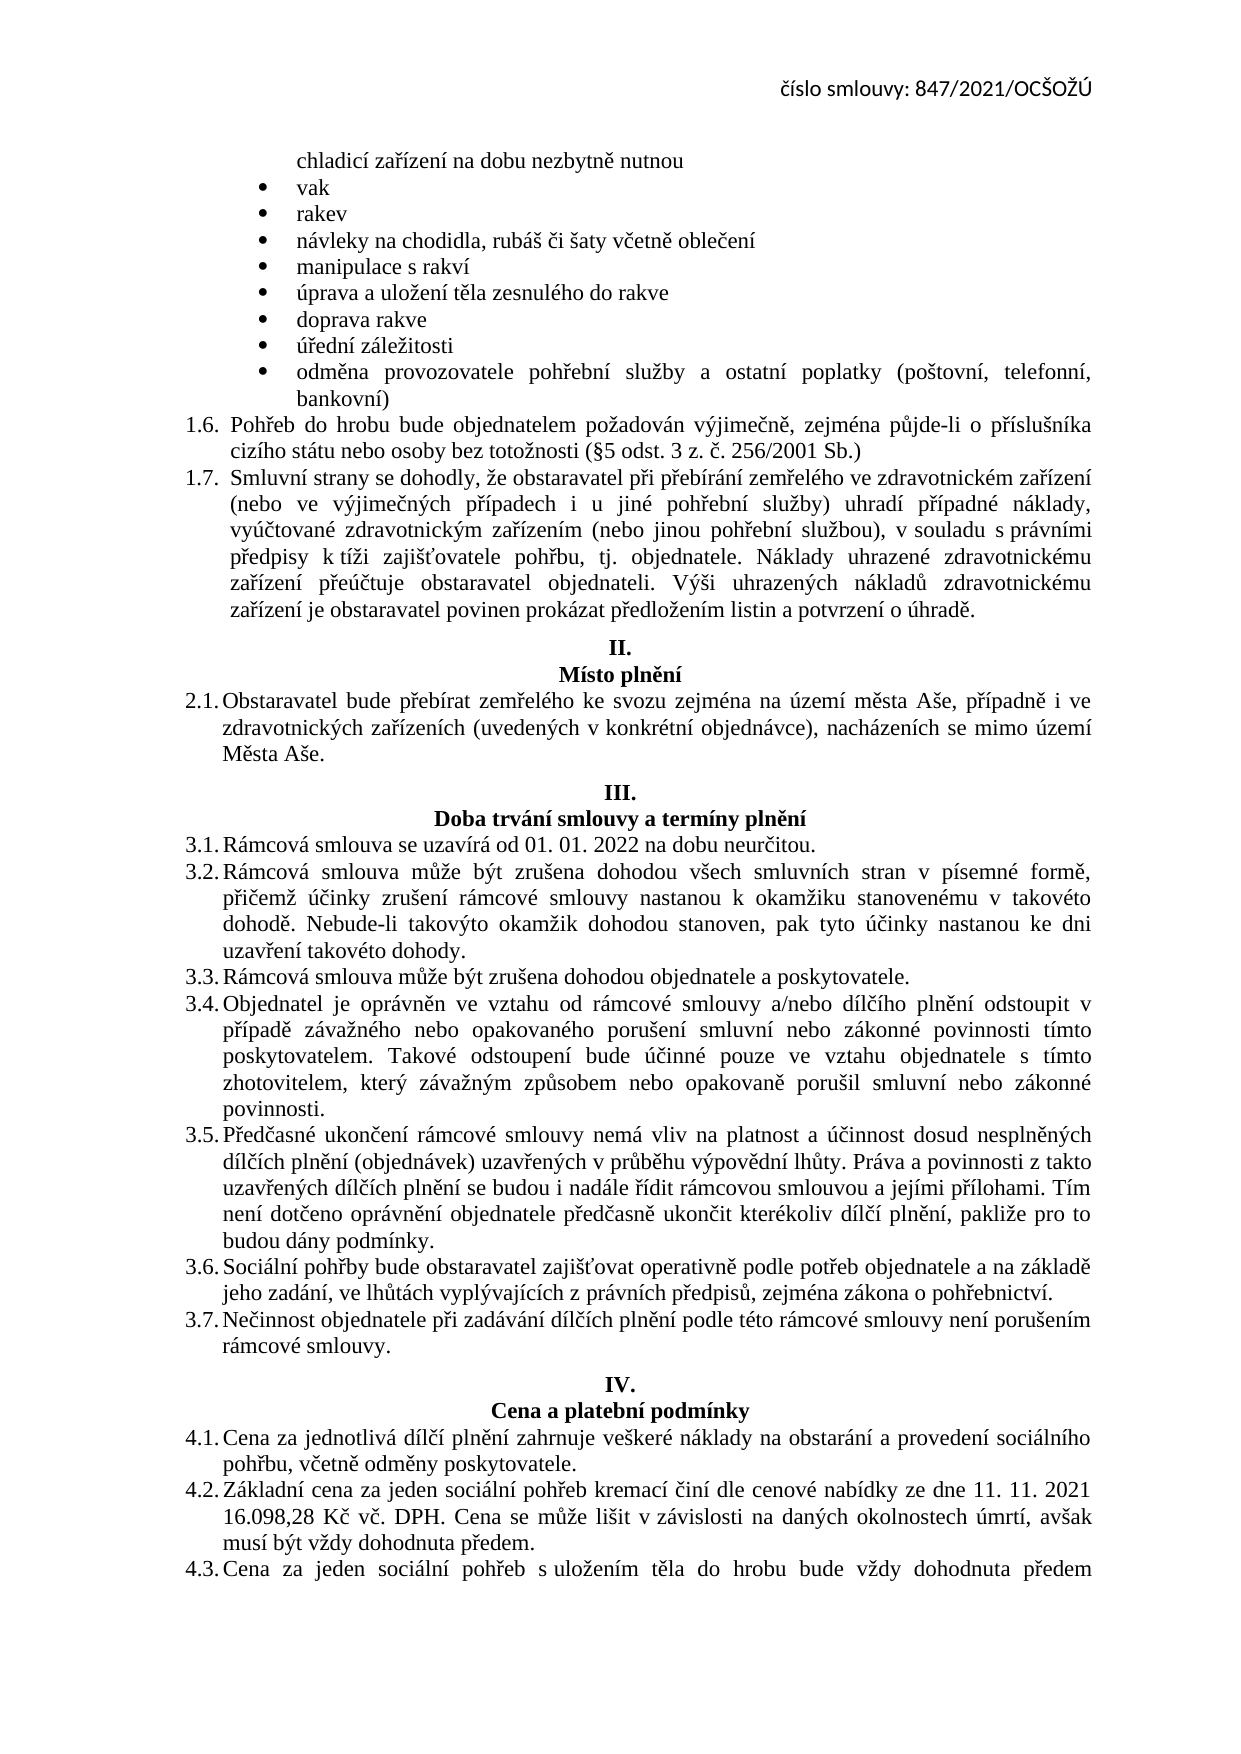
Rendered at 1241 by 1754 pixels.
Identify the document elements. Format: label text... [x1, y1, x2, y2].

list Cena za jednotlivá dílčí plnění zahrnuje veškeré náklady na obstarání a provedení sociálního pohřbu, včetně odměny poskytovatele. [185, 1424, 1093, 1476]
list Objednatel je oprávněn ve vztahu od rámcové smlouvy a/nebo dílčího plnění odstoupit v případě závažného nebo opakovaného porušení smluvní nebo zákonné povinnosti tímto poskytovatelem. Takové odstoupení bude účinné pouze ve vztahu objednatele s tímto zhotovitelem, který závažným způsobem nebo opakovaně porušil smluvní nebo zákonné povinnosti. [185, 989, 1093, 1121]
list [185, 1556, 1093, 1582]
text III. [148, 779, 1093, 805]
list rakev [259, 200, 1093, 227]
list odměna provozovatele pohřební služby a ostatní poplatky (poštovní, telefonní, bankovní) [259, 358, 1093, 411]
list návleky na chodidla, rubáš či šaty včetně oblečení [259, 227, 1093, 253]
text IV. [148, 1371, 1093, 1397]
text II. [148, 634, 1093, 661]
list Obstaravatel bude přebírat zemřelého ke svozu zejména na území města Aše, případně i ve zdravotnických zařízeních (uvedených v konkrétní objednávce), nacházeních se mimo území Města Aše. [185, 687, 1093, 766]
list Základní cena za jeden sociální pohřeb kremací činí dle cenové nabídky ze dne 11. 11. 2021 16.098,28 Kč vč. DPH. Cena se může lišit v závislosti na daných okolnostech úmrtí, avšak musí být vždy dohodnuta předem. [185, 1476, 1093, 1556]
list Smluvní strany se dohodly, že obstaravatel při přebírání zemřelého ve zdravotnickém zařízení (nebo ve výjimečných případech i u jiné pohřební služby) uhradí případné náklady, vyúčtované zdravotnickým zařízením (nebo jinou pohřební službou), v souladu s právními předpisy k tíži zajišťovatele pohřbu, tj. objednatele. Náklady uhrazené zdravotnickému zařízení přeúčtuje obstaravatel objednateli. Výši uhrazených nákladů zdravotnickému zařízení je obstaravatel povinen prokázat předložením listin a potvrzení o úhradě. [185, 464, 1093, 622]
text Doba trvání smlouvy a termíny plnění [148, 805, 1093, 831]
list úřední záležitosti [259, 332, 1093, 358]
list doprava rakve [259, 306, 1093, 332]
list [259, 148, 1093, 174]
list Rámcová smlouva může být zrušena dohodou všech smluvních stran v písemné formě, přičemž účinky zrušení rámcové smlouvy nastanou k okamžiku stanovenému v takovéto dohodě. Nebude-li takovýto okamžik dohodou stanoven, pak tyto účinky nastanou ke dni uzavření takovéto dohody. [185, 858, 1093, 963]
list úprava a uložení těla zesnulého do rakve [259, 279, 1093, 306]
list Sociální pohřby bude obstaravatel zajišťovat operativně podle potřeb objednatele a na základě jeho zadání, ve lhůtách vyplývajících z právních předpisů, zejména zákona o pohřebnictví. [185, 1253, 1093, 1306]
list Rámcová smlouva se uzavírá od 01. 01. 2022 na dobu neurčitou. [185, 831, 1093, 858]
list vak [259, 174, 1093, 200]
list Rámcová smlouva může být zrušena dohodou objednatele a poskytovatele. [185, 963, 1093, 989]
text Místo plnění [148, 661, 1093, 687]
list Nečinnost objednatele při zadávání dílčích plnění podle této rámcové smlouvy není porušením rámcové smlouvy. [185, 1306, 1093, 1358]
list Pohřeb do hrobu bude objednatelem požadován výjimečně, zejména půjde-li o příslušníka cizího státu nebo osoby bez totožnosti (§5 odst. 3 z. č. 256/2001 Sb.) [185, 411, 1093, 464]
list manipulace s rakví [259, 253, 1093, 279]
text Cena a platební podmínky [148, 1397, 1093, 1424]
list Předčasné ukončení rámcové smlouvy nemá vliv na platnost a účinnost dosud nesplněných dílčích plnění (objednávek) uzavřených v průběhu výpovědní lhůty. Práva a povinnosti z takto uzavřených dílčích plnění se budou i nadále řídit rámcovou smlouvou a jejími přílohami. Tím není dotčeno oprávnění objednatele předčasně ukončit kterékoliv dílčí plnění, pakliže pro to budou dány podmínky. [185, 1121, 1093, 1253]
